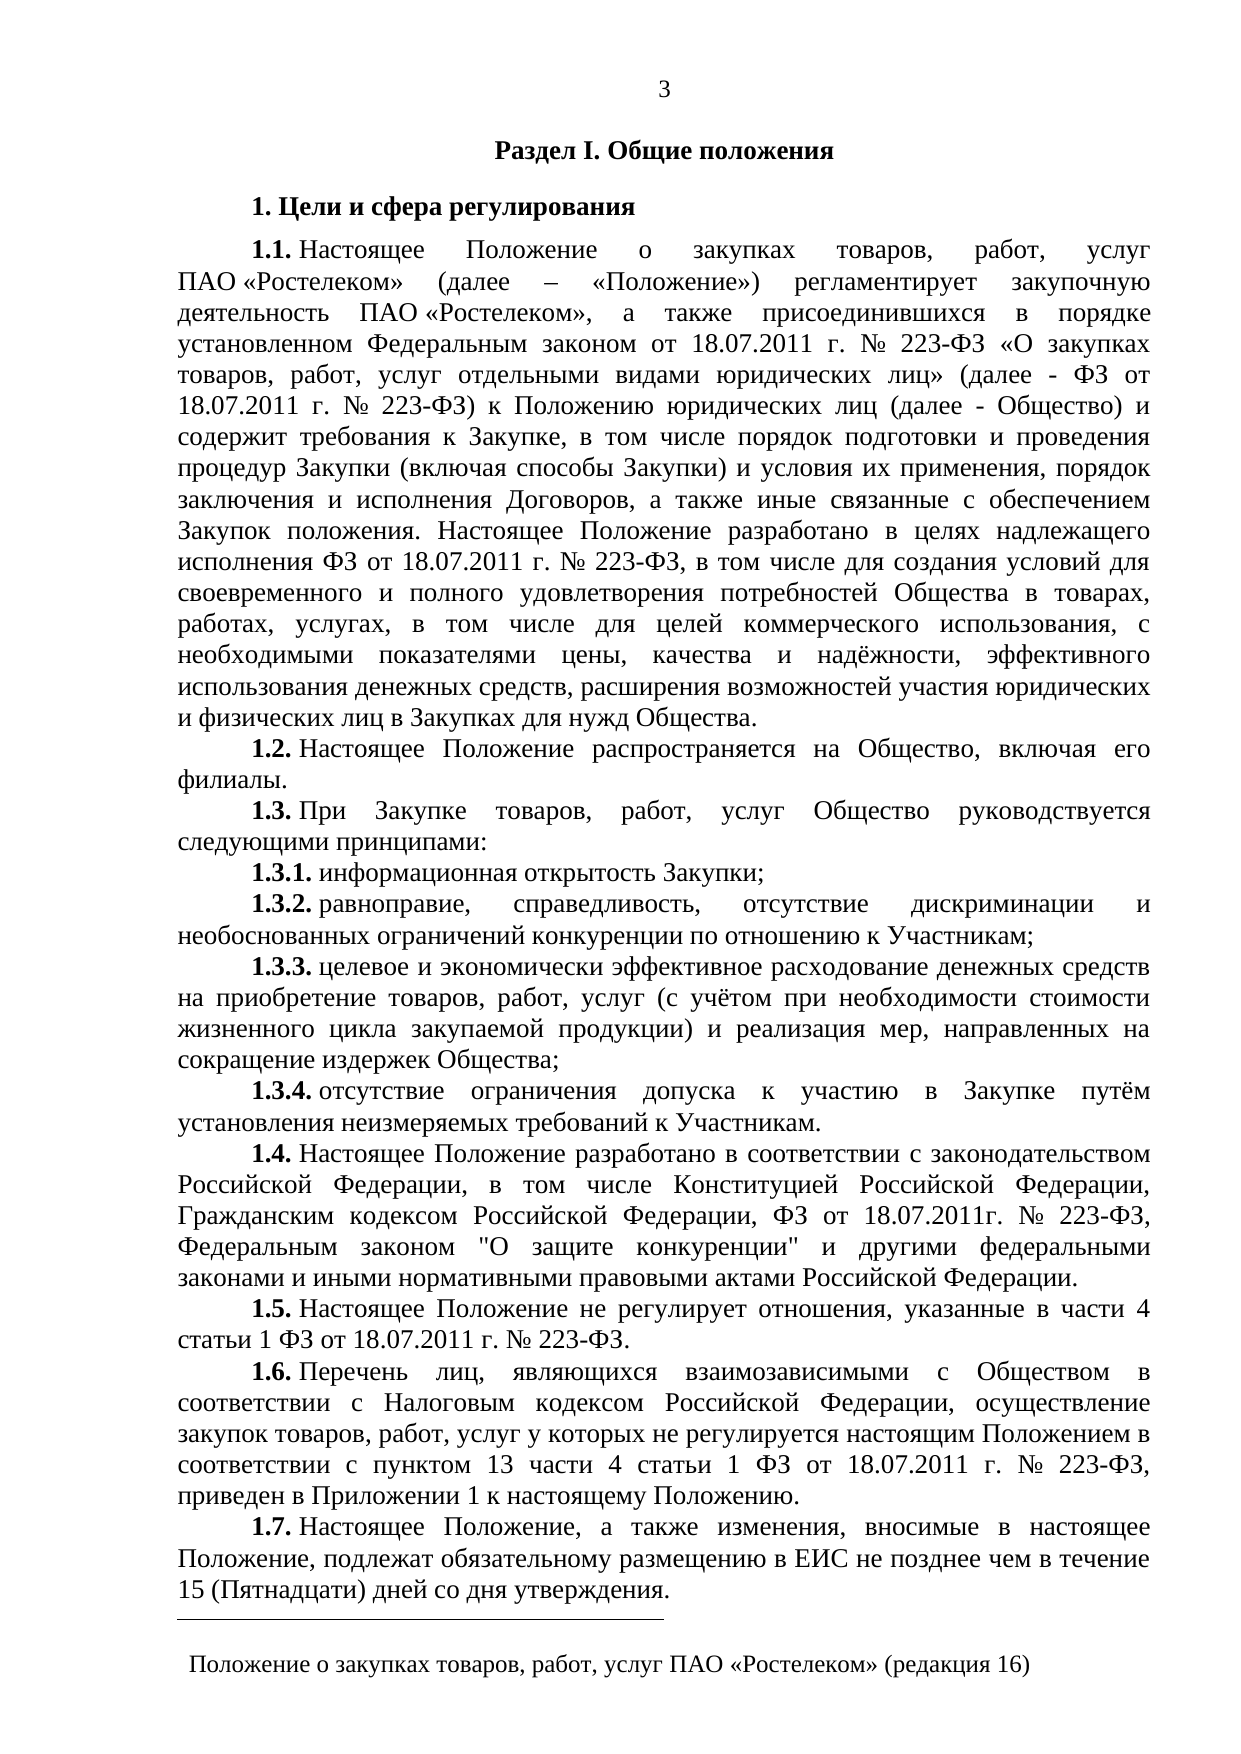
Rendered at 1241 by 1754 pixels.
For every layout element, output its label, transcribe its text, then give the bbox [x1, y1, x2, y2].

list Настоящее Положение о закупках товаров, работ, услуг ПАО «Ростелеком» (далее – «Положение») регламентирует закупочную деятельность ПАО «Ростелеком», а также присоединившихся в порядке установленном Федеральным законом от 18.07.2011 г. № 223-ФЗ «О закупках товаров, работ, услуг отдельными видами юридических лиц» (далее - ФЗ от 18.07.2011 г. № 223-ФЗ) к Положению юридических лиц (далее - Общество) и содержит требования к Закупке, в том числе порядок подготовки и проведения процедур Закупки (включая способы Закупки) и условия их применения, порядок заключения и исполнения Договоров, а также иные связанные с обеспечением Закупок положения. Настоящее Положение разработано в целях надлежащего исполнения ФЗ от 18.07.2011 г. № 223-ФЗ, в том числе для создания условий для своевременного и полного удовлетворения потребностей Общества в товарах, работах, услугах, в том числе для целей коммерческого использования, с необходимыми показателями цены, качества и надёжности, эффективного использования денежных средств, расширения возможностей участия юридических и физических лиц в Закупках для нужд Общества. [177, 233, 1152, 732]
list Настоящее Положение, а также изменения, вносимые в настоящее Положение, подлежат обязательному размещению в ЕИС не позднее чем в течение 15 (Пятнадцати) дней со дня утверждения. [177, 1511, 1152, 1604]
list равноправие, справедливость, отсутствие дискриминации и необоснованных ограничений конкуренции по отношению к Участникам; [177, 888, 1152, 950]
list целевое и экономически эффективное расходование денежных средств на приобретение товаров, работ, услуг (с учётом при необходимости стоимости жизненного цикла закупаемой продукции) и реализация мер, направленных на сокращение издержек Общества; [177, 950, 1152, 1074]
list Настоящее Положение разработано в соответствии с законодательством Российской Федерации, в том числе Конституцией Российской Федерации, Гражданским кодексом Российской Федерации, ФЗ от 18.07.2011г. № 223-ФЗ, Федеральным законом "О защите конкуренции" и другими федеральными законами и иными нормативными правовыми актами Российской Федерации. [177, 1137, 1152, 1292]
list отсутствие ограничения допуска к участию в Закупке путём установления неизмеряемых требований к Участникам. [177, 1074, 1152, 1137]
list При Закупке товаров, работ, услуг Общество руководствуется следующими принципами: [177, 794, 1152, 856]
list Настоящее Положение распространяется на Общество, включая его филиалы. [177, 732, 1152, 794]
list Перечень лиц, являющихся взаимозависимыми с Обществом в соответствии с Налоговым кодексом Российской Федерации, осуществление закупок товаров, работ, услуг у которых не регулируется настоящим Положением в соответствии с пунктом 13 части 4 статьи 1 ФЗ от 18.07.2011 г. № 223-ФЗ, приведен в Приложении 1 к настоящему Положению. [177, 1355, 1152, 1511]
list информационная открытость Закупки; [177, 856, 1152, 888]
list Цели и сфера регулирования [177, 190, 1152, 221]
list Общие положения [177, 134, 1152, 165]
list Настоящее Положение не регулирует отношения, указанные в части 4 статьи 1 ФЗ от 18.07.2011 г. № 223-ФЗ. [177, 1292, 1152, 1355]
